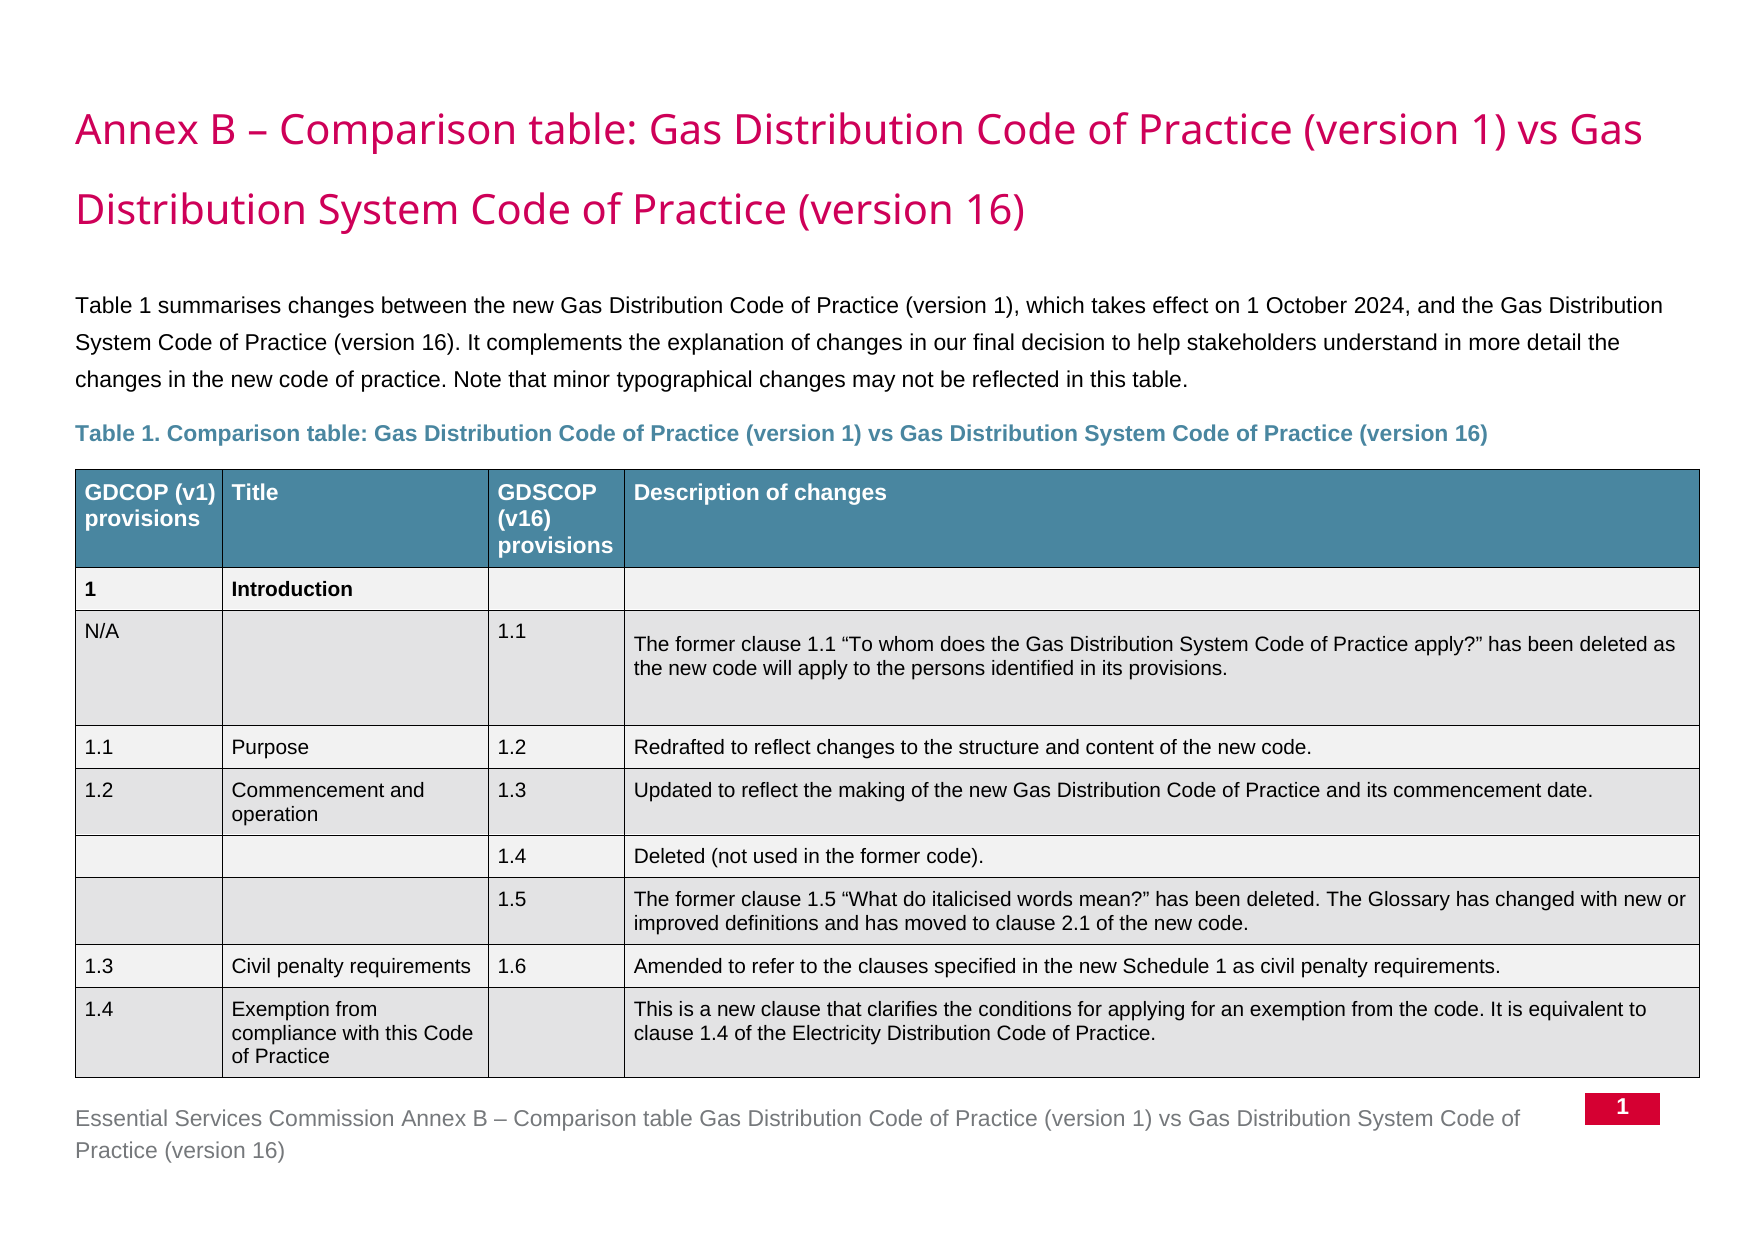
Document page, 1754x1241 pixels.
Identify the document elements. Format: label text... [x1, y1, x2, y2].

table_cell Exemption from compliance with this Code of Practice [223, 988, 488, 1077]
table_cell The former clause 1.5 “What do italicised words mean?” has been deleted. The Glossary has changed with new or improved definitions and has moved to clause 2.1 of the new code. [625, 878, 1699, 944]
table_cell 1.3 [489, 769, 624, 834]
table_header Title [223, 470, 488, 567]
table_cell Introduction [223, 568, 488, 609]
table_cell [76, 878, 222, 944]
table_header GDCOP (v1) provisions [76, 470, 222, 567]
table_cell 1.4 [76, 988, 222, 1077]
table_cell [489, 988, 624, 1077]
table_cell [625, 568, 1699, 609]
table_cell 1.2 [76, 769, 222, 834]
table_cell Redrafted to reflect changes to the structure and content of the new code. [625, 726, 1699, 768]
table_cell This is a new clause that clarifies the conditions for applying for an exemption from the code. It is equivalent to clause 1.4 of the Electricity Distribution Code of Practice. [625, 988, 1699, 1077]
table_cell 1.1 [489, 611, 624, 725]
table_cell 1 [76, 568, 222, 609]
table_cell 1.5 [489, 878, 624, 944]
table_cell [223, 878, 488, 944]
table_cell [76, 836, 222, 877]
text Table 1 summarises changes between the new Gas Distribution Code of Practice (version 1), which takes effect on 1 October 2024, and the Gas Distribution System Code of Practice (version 16). It complements the explanation of changes in our final decision to help stakeholders understand in more detail the changes in the new code of practice. Note that minor typographical changes may not be reflected in this table. [75, 292, 1679, 392]
table_cell 1.4 [489, 836, 624, 877]
table_cell [489, 568, 624, 609]
subtitle Table 1. Comparison table: Gas Distribution Code of Practice (version 1) vs Gas Distribution System Code of Practice (version 16) [75, 419, 1679, 446]
table_cell [223, 836, 488, 877]
table_header GDSCOP (v16) provisions [489, 470, 624, 567]
table_cell Purpose [223, 726, 488, 768]
subtitle Annex B – Comparison table: Gas Distribution Code of Practice (version 1) vs Gas Distribution System Code of Practice (version 16) [75, 100, 1679, 236]
table_cell 1.1 [76, 726, 222, 768]
table_cell Deleted (not used in the former code). [625, 836, 1699, 877]
table_cell The former clause 1.1 “To whom does the Gas Distribution System Code of Practice apply?” has been deleted as the new code will apply to the persons identified in its provisions. [625, 611, 1699, 725]
table_header Description of changes [625, 470, 1699, 567]
table_cell Amended to refer to the clauses specified in the new Schedule 1 as civil penalty requirements. [625, 945, 1699, 987]
table_cell 1.3 [76, 945, 222, 987]
table_cell N/A [76, 611, 222, 725]
table_cell Civil penalty requirements [223, 945, 488, 987]
table_cell [223, 611, 488, 725]
table_cell 1.6 [489, 945, 624, 987]
table_cell Commencement and operation [223, 769, 488, 834]
table_cell Updated to reflect the making of the new Gas Distribution Code of Practice and its commencement date. [625, 769, 1699, 834]
table_cell 1.2 [489, 726, 624, 768]
